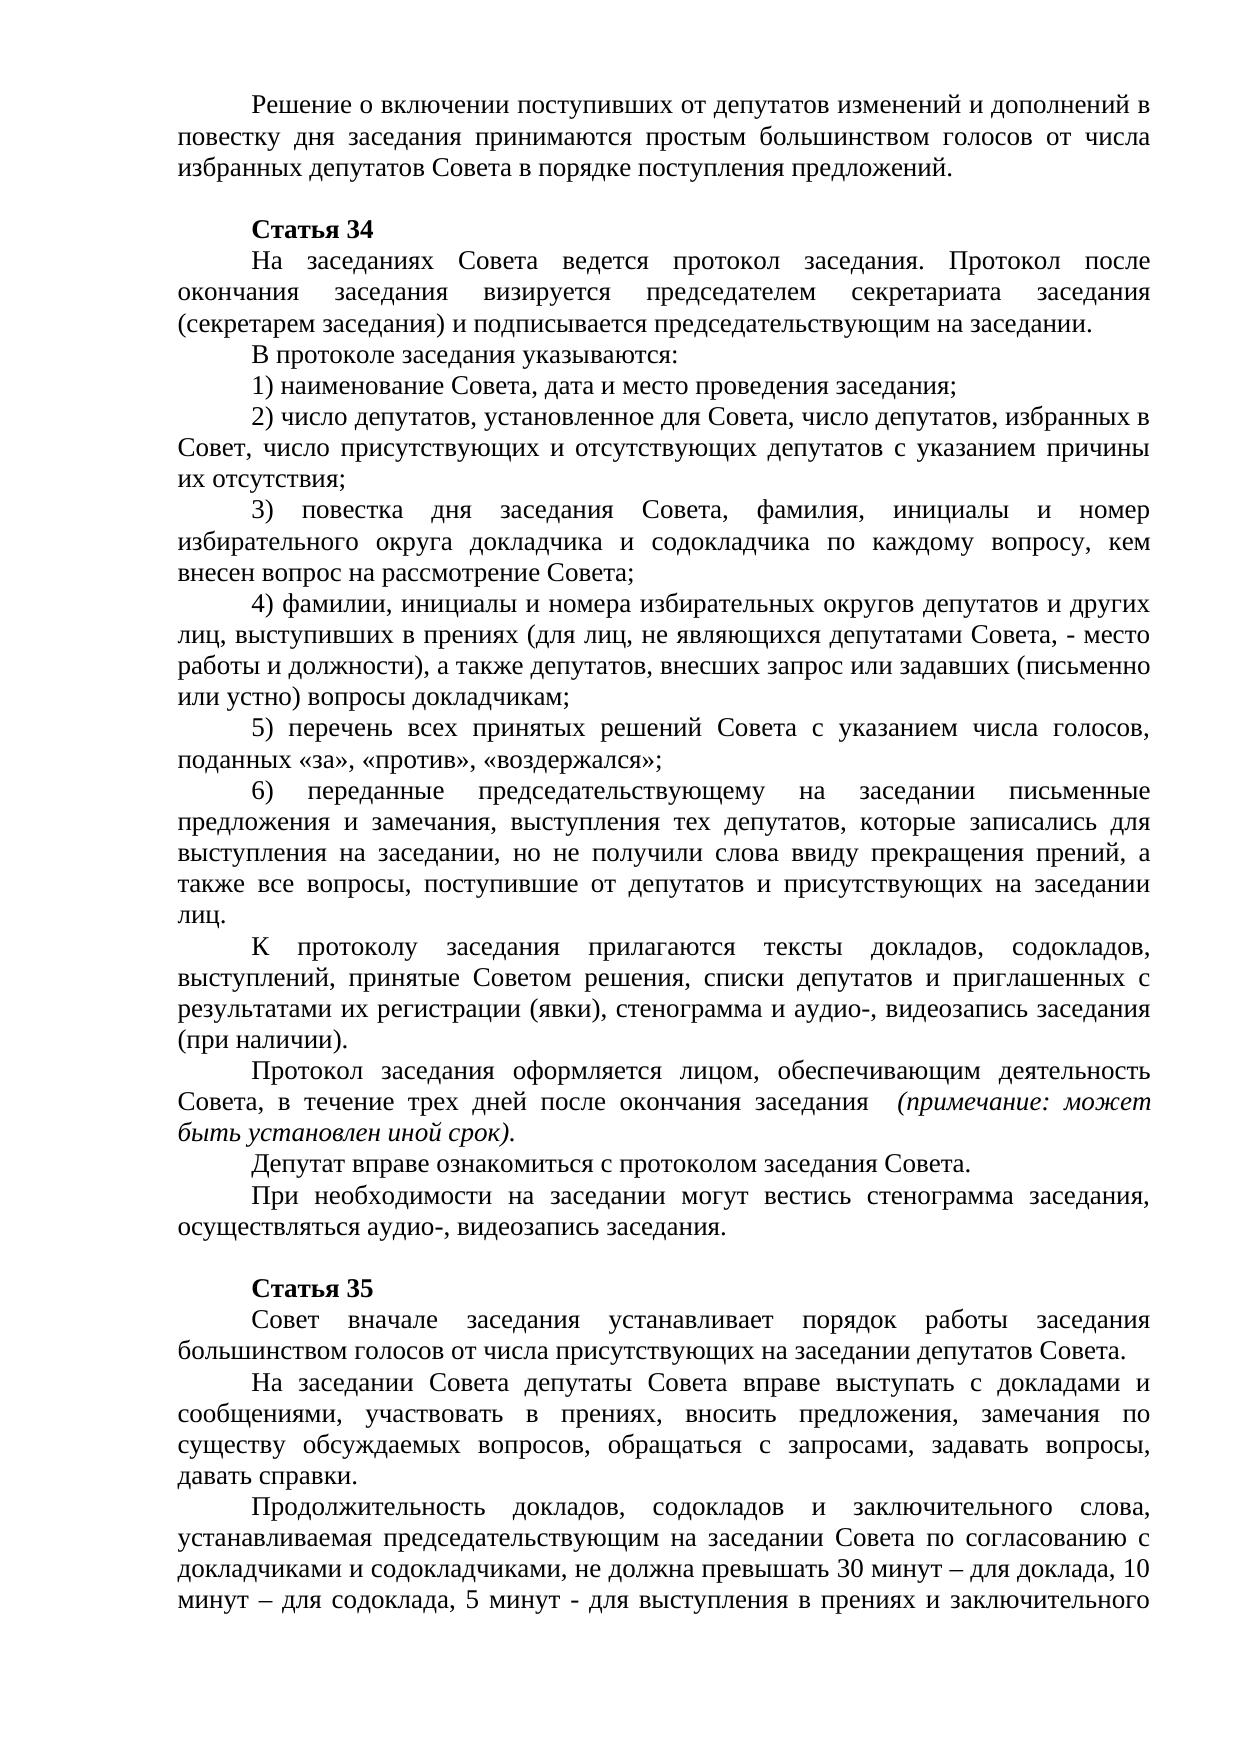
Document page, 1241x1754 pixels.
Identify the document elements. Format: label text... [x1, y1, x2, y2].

text Статья 35 [177, 1272, 1152, 1303]
text На заседаниях Совета ведется протокол заседания. Протокол после окончания заседания визируется председателем секретариата заседания (секретарем заседания) и подписывается председательствующим на заседании. [177, 244, 1152, 338]
text Протокол заседания оформляется лицом, обеспечивающим деятельность Совета, в течение трех дней после окончания заседания (примечание: может быть установлен иной срок). [177, 1054, 1152, 1148]
text 3) повестка дня заседания Совета, фамилия, инициалы и номер избирательного округа докладчика и содокладчика по каждому вопросу, кем внесен вопрос на рассмотрение Совета; [177, 493, 1152, 587]
text 5) перечень всех принятых решений Совета с указанием числа голосов, поданных «за», «против», «воздержался»; [177, 712, 1152, 774]
text Решение о включении поступивших от депутатов изменений и дополнений в повестку дня заседания принимаются простым большинством голосов от числа избранных депутатов Совета в порядке поступления предложений. [177, 89, 1152, 182]
text 1) наименование Совета, дата и место проведения заседания; [177, 369, 1152, 400]
text Статья 34 [177, 213, 1152, 244]
text 2) число депутатов, установленное для Совета, число депутатов, избранных в Совет, число присутствующих и отсутствующих депутатов с указанием причины их отсутствия; [177, 400, 1152, 493]
text 6) переданные председательствующему на заседании письменные предложения и замечания, выступления тех депутатов, которые записались для выступления на заседании, но не получили слова ввиду прекращения прений, а также все вопросы, поступившие от депутатов и присутствующих на заседании лиц. [177, 774, 1152, 929]
text Совет вначале заседания устанавливает порядок работы заседания большинством голосов от числа присутствующих на заседании депутатов Совета. [177, 1303, 1152, 1366]
text 4) фамилии, инициалы и номера избирательных округов депутатов и других лиц, выступивших в прениях (для лиц, не являющихся депутатами Совета, - место работы и должности), а также депутатов, внесших запрос или задавших (письменно или устно) вопросы докладчикам; [177, 587, 1152, 712]
text К протоколу заседания прилагаются тексты докладов, содокладов, выступлений, принятые Советом решения, списки депутатов и приглашенных с результатами их регистрации (явки), стенограмма и аудио-, видеозапись заседания (при наличии). [177, 929, 1152, 1054]
text При необходимости на заседании могут вестись стенограмма заседания, осуществляться аудио-, видеозапись заседания. [177, 1179, 1152, 1241]
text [177, 1490, 1152, 1615]
text Депутат вправе ознакомиться с протоколом заседания Совета. [177, 1148, 1152, 1179]
text На заседании Совета депутаты Совета вправе выступать с докладами и сообщениями, участвовать в прениях, вносить предложения, замечания по существу обсуждаемых вопросов, обращаться с запросами, задавать вопросы, давать справки. [177, 1366, 1152, 1490]
text В протоколе заседания указываются: [177, 338, 1152, 369]
